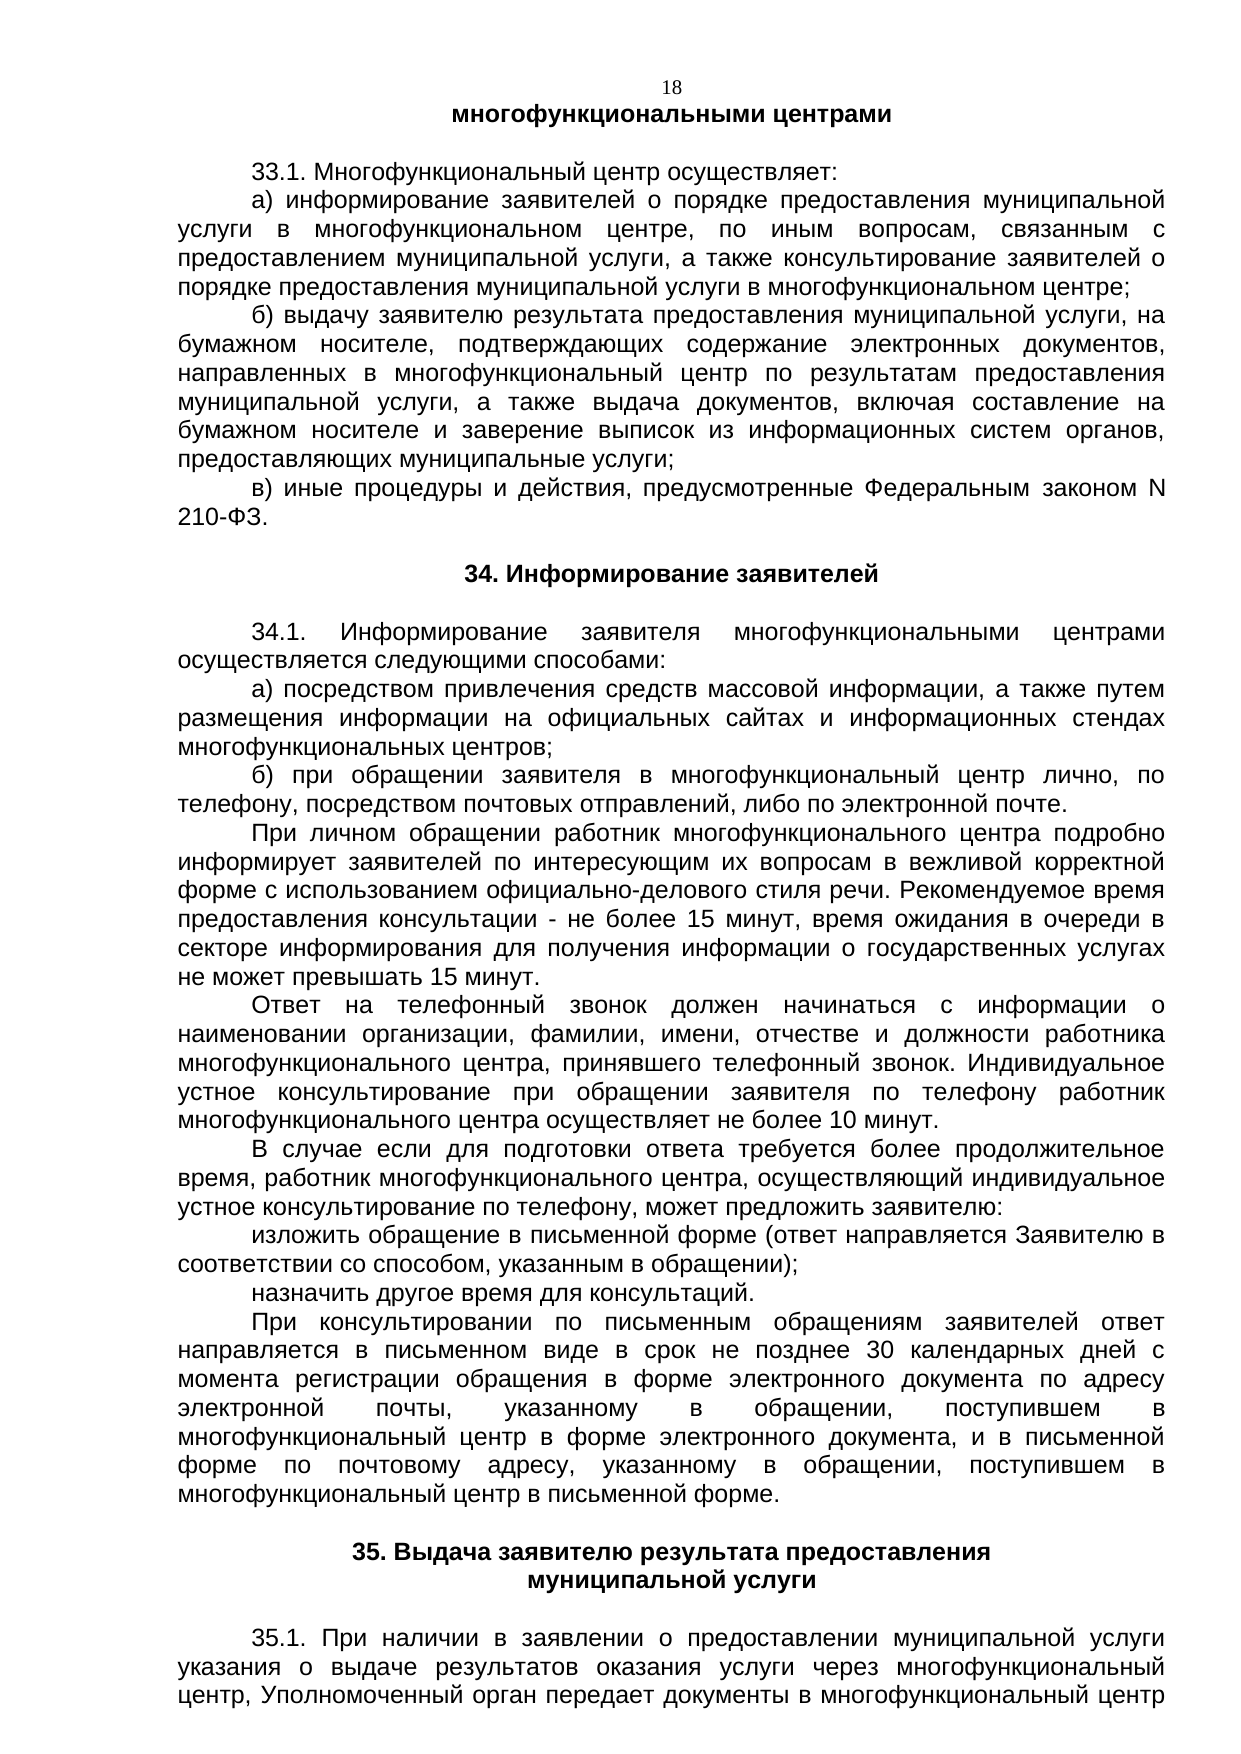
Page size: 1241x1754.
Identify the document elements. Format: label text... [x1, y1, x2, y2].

text При консультировании по письменным обращениям заявителей ответ направляется в письменном виде в срок не позднее 30 календарных дней с момента регистрации обращения в форме электронного документа по адресу электронной почты, указанному в обращении, поступившем в многофункциональный центр в форме электронного документа, и в письменной форме по почтовому адресу, указанному в обращении, поступившем в многофункциональный центр в письменной форме. [177, 1307, 1166, 1508]
text изложить обращение в письменной форме (ответ направляется Заявителю в соответствии со способом, указанным в обращении); [177, 1220, 1166, 1278]
text в) иные процедуры и действия, предусмотренные Федеральным законом N 210-ФЗ. [177, 473, 1166, 530]
text б) при обращении заявителя в многофункциональный центр лично, по телефону, посредством почтовых отправлений, либо по электронной почте. [177, 760, 1166, 818]
text б) выдачу заявителю результата предоставления муниципальной услуги, на бумажном носителе, подтверждающих содержание электронных документов, направленных в многофункциональный центр по результатам предоставления муниципальной услуги, а также выдача документов, включая составление на бумажном носителе и заверение выписок из информационных систем органов, предоставляющих муниципальные услуги; [177, 300, 1166, 473]
title 35. Выдача заявителю результата предоставления [177, 1537, 1166, 1565]
title муниципальной услуги [177, 1565, 1166, 1594]
text В случае если для подготовки ответа требуется более продолжительное время, работник многофункционального центра, осуществляющий индивидуальное устное консультирование по телефону, может предложить заявителю: [177, 1134, 1166, 1220]
text а) посредством привлечения средств массовой информации, а также путем размещения информации на официальных сайтах и информационных стендах многофункциональных центров; [177, 674, 1166, 760]
text 34.1. Информирование заявителя многофункциональными центрами осуществляется следующими способами: [177, 617, 1166, 674]
title многофункциональными центрами [177, 99, 1166, 128]
text При личном обращении работник многофункционального центра подробно информирует заявителей по интересующим их вопросам в вежливой корректной форме с использованием официально-делового стиля речи. Рекомендуемое время предоставления консультации - не более 15 минут, время ожидания в очереди в секторе информирования для получения информации о государственных услугах не может превышать 15 минут. [177, 818, 1166, 990]
text 33.1. Многофункциональный центр осуществляет: [177, 157, 1166, 185]
text назначить другое время для консультаций. [177, 1278, 1166, 1307]
text Ответ на телефонный звонок должен начинаться с информации о наименовании организации, фамилии, имени, отчестве и должности работника многофункционального центра, принявшего телефонный звонок. Индивидуальное устное консультирование при обращении заявителя по телефону работник многофункционального центра осуществляет не более 10 минут. [177, 990, 1166, 1134]
title 34. Информирование заявителей [177, 559, 1166, 588]
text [177, 1623, 1166, 1709]
text а) информирование заявителей о порядке предоставления муниципальной услуги в многофункциональном центре, по иным вопросам, связанным с предоставлением муниципальной услуги, а также консультирование заявителей о порядке предоставления муниципальной услуги в многофункциональном центре; [177, 185, 1166, 300]
